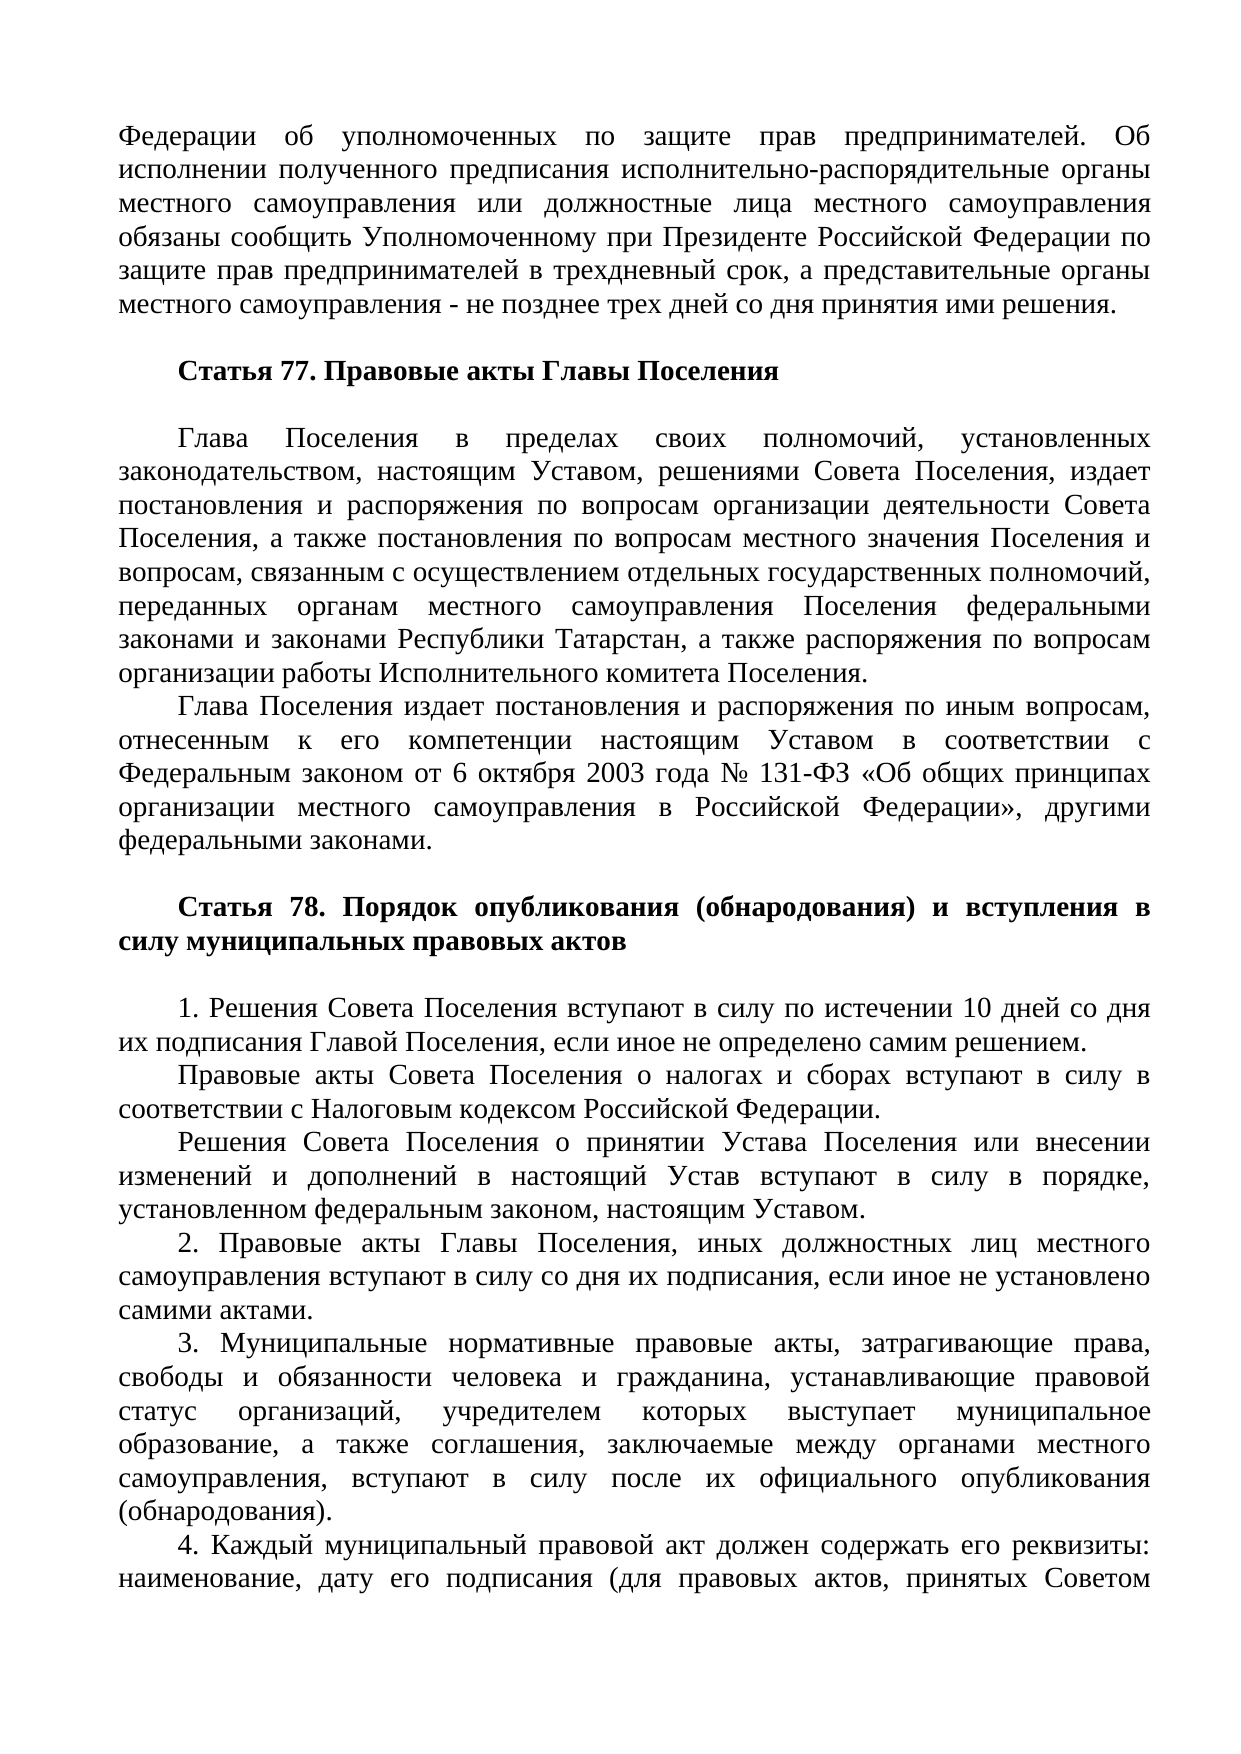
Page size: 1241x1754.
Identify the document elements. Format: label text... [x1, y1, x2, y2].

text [118, 1527, 1152, 1594]
text Глава Поселения в пределах своих полномочий, установленных законодательством, настоящим Уставом, решениями Совета Поселения, издает постановления и распоряжения по вопросам организации деятельности Совета Поселения, а также постановления по вопросам местного значения Поселения и вопросам, связанным с осуществлением отдельных государственных полномочий, переданных органам местного самоуправления Поселения федеральными законами и законами Республики Татарстан, а также распоряжения по вопросам организации работы Исполнительного комитета Поселения. [118, 420, 1152, 688]
text 3. Муниципальные нормативные правовые акты, затрагивающие права, свободы и обязанности человека и гражданина, устанавливающие правовой статус организаций, учредителем которых выступает муниципальное образование, а также соглашения, заключаемые между органами местного самоуправления, вступают в силу после их официального опубликования (обнародования). [118, 1326, 1152, 1527]
text Глава Поселения издает постановления и распоряжения по иным вопросам, отнесенным к его компетенции настоящим Уставом в соответствии с Федеральным законом от 6 октября 2003 года № 131-ФЗ «Об общих принципах организации местного самоуправления в Российской Федерации», другими федеральными законами. [118, 688, 1152, 856]
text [118, 118, 1152, 319]
text Решения Совета Поселения о принятии Устава Поселения или внесении изменений и дополнений в настоящий Устав вступают в силу в порядке, установленном федеральным законом, настоящим Уставом. [118, 1124, 1152, 1225]
text Статья 78. Порядок опубликования (обнародования) и вступления в силу муниципальных правовых актов [118, 889, 1152, 957]
text Правовые акты Совета Поселения о налогах и сборах вступают в силу в соответствии с Налоговым кодексом Российской Федерации. [118, 1057, 1152, 1124]
text 2. Правовые акты Главы Поселения, иных должностных лиц местного самоуправления вступают в силу со дня их подписания, если иное не установлено самими актами. [118, 1225, 1152, 1326]
text 1. Решения Совета Поселения вступают в силу по истечении 10 дней со дня их подписания Главой Поселения, если иное не определено самим решением. [118, 990, 1152, 1057]
text Статья 77. Правовые акты Главы Поселения [118, 353, 1152, 386]
